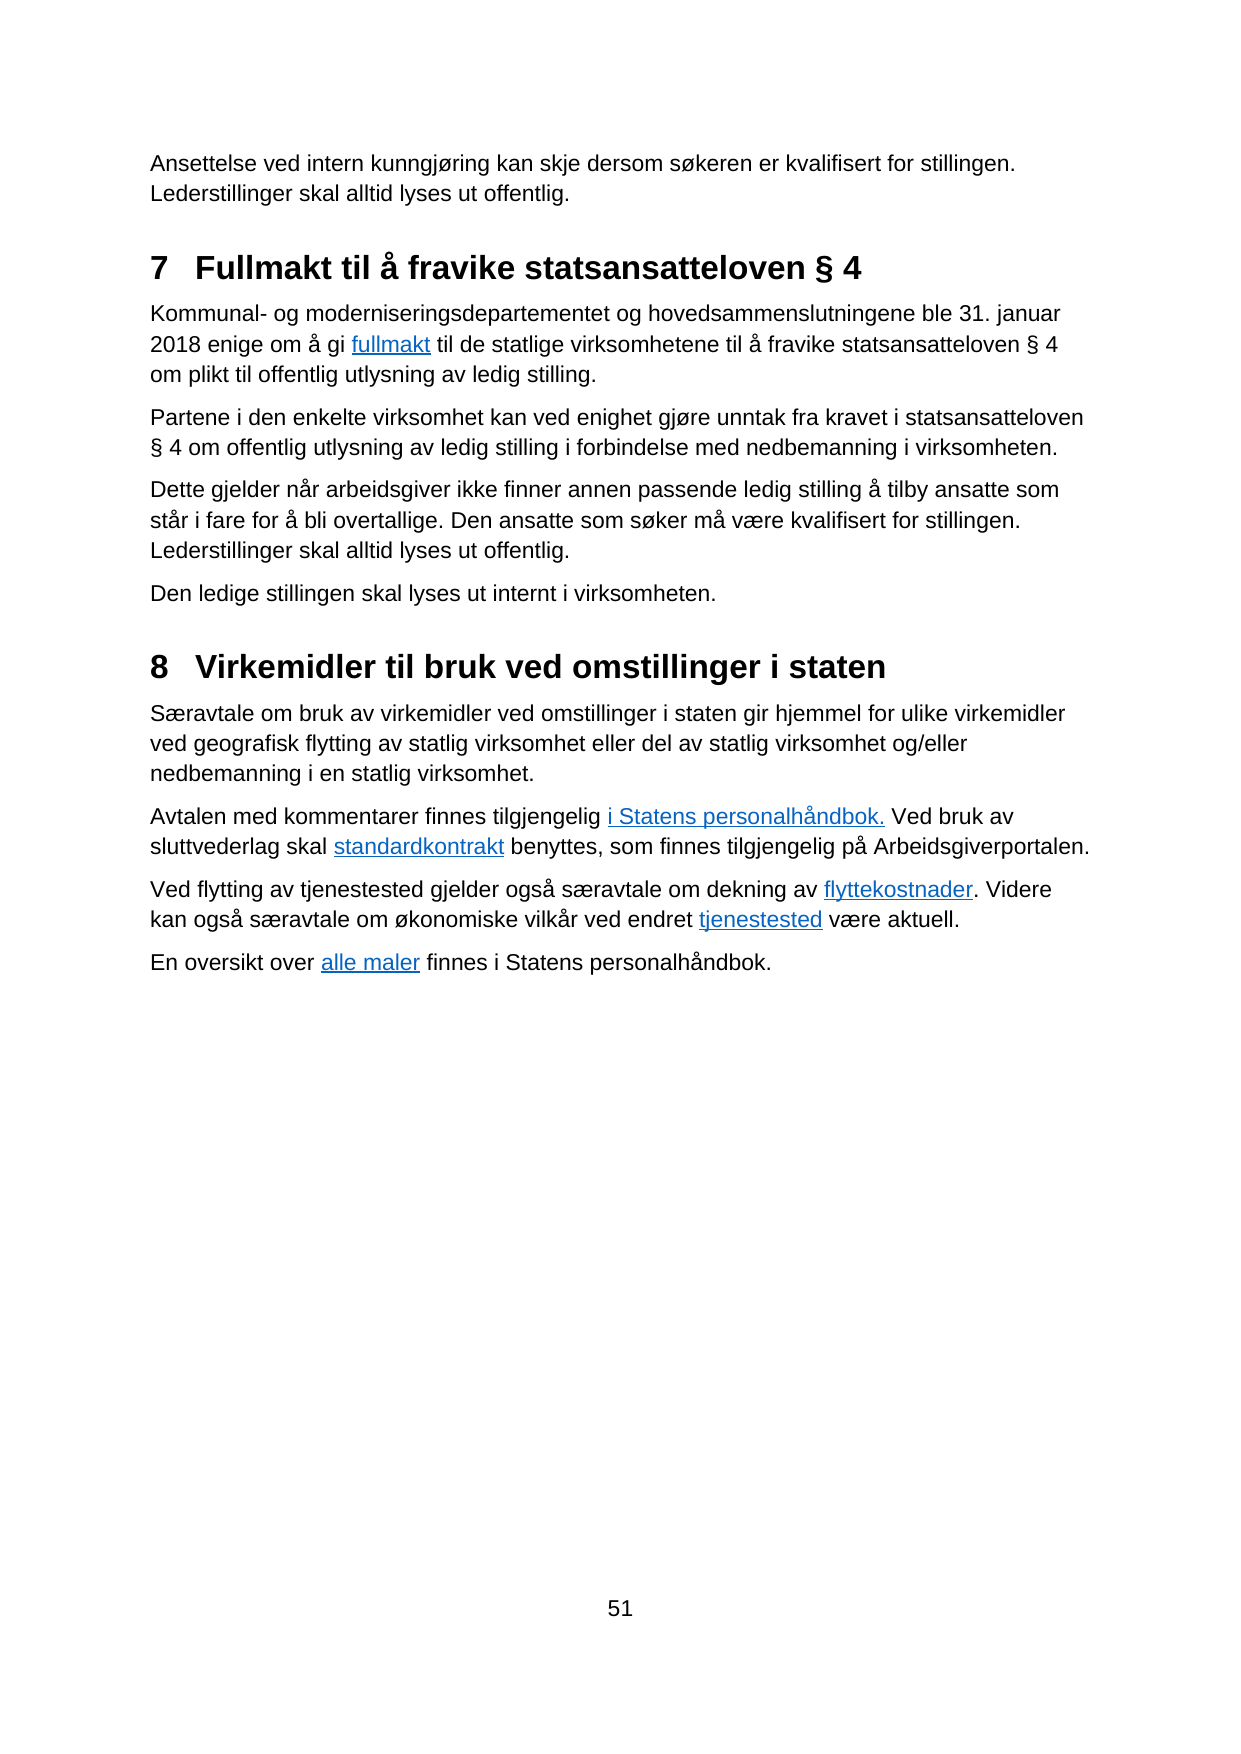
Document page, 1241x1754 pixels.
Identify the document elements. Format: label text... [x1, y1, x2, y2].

text Den ledige stillingen skal lyses ut internt i virksomheten. [150, 579, 1090, 606]
subtitle Virkemidler til bruk ved omstillinger i staten [150, 647, 1090, 686]
text Avtalen med kommentarer finnes tilgjengelig i Statens personalhåndbok. Ved bruk av sluttvederlag skal standardkontrakt benyttes, som finnes tilgjengelig på Arbeidsgiverportalen. [150, 803, 1090, 859]
text Kommunal- og moderniseringsdepartementet og hovedsammenslutningene ble 31. januar 2018 enige om å gi fullmakt til de statlige virksomhetene til å fravike statsansatteloven § 4 om plikt til offentlig utlysning av ledig stilling. [150, 300, 1090, 387]
text Partene i den enkelte virksomhet kan ved enighet gjøre unntak fra kravet i statsansatteloven § 4 om offentlig utlysning av ledig stilling i forbindelse med nedbemanning i virksomheten. [150, 403, 1090, 460]
text En oversikt over alle maler finnes i Statens personalhåndbok. [150, 949, 1090, 975]
text Ansettelse ved intern kunngjøring kan skje dersom søkeren er kvalifisert for stillingen. Lederstillinger skal alltid lyses ut offentlig. [150, 150, 1090, 207]
text Særavtale om bruk av virkemidler ved omstillinger i staten gir hjemmel for ulike virkemidler ved geografisk flytting av statlig virksomhet eller del av statlig virksomhet og/eller nedbemanning i en statlig virksomhet. [150, 700, 1090, 787]
text Dette gjelder når arbeidsgiver ikke finner annen passende ledig stilling å tilby ansatte som står i fare for å bli overtallige. Den ansatte som søker må være kvalifisert for stillingen. Lederstillinger skal alltid lyses ut offentlig. [150, 476, 1090, 563]
subtitle Fullmakt til å fravike statsansatteloven § 4 [150, 248, 1090, 286]
text Ved flytting av tjenestested gjelder også særavtale om dekning av flyttekostnader. Videre kan også særavtale om økonomiske vilkår ved endret tjenestested være aktuell. [150, 876, 1090, 932]
